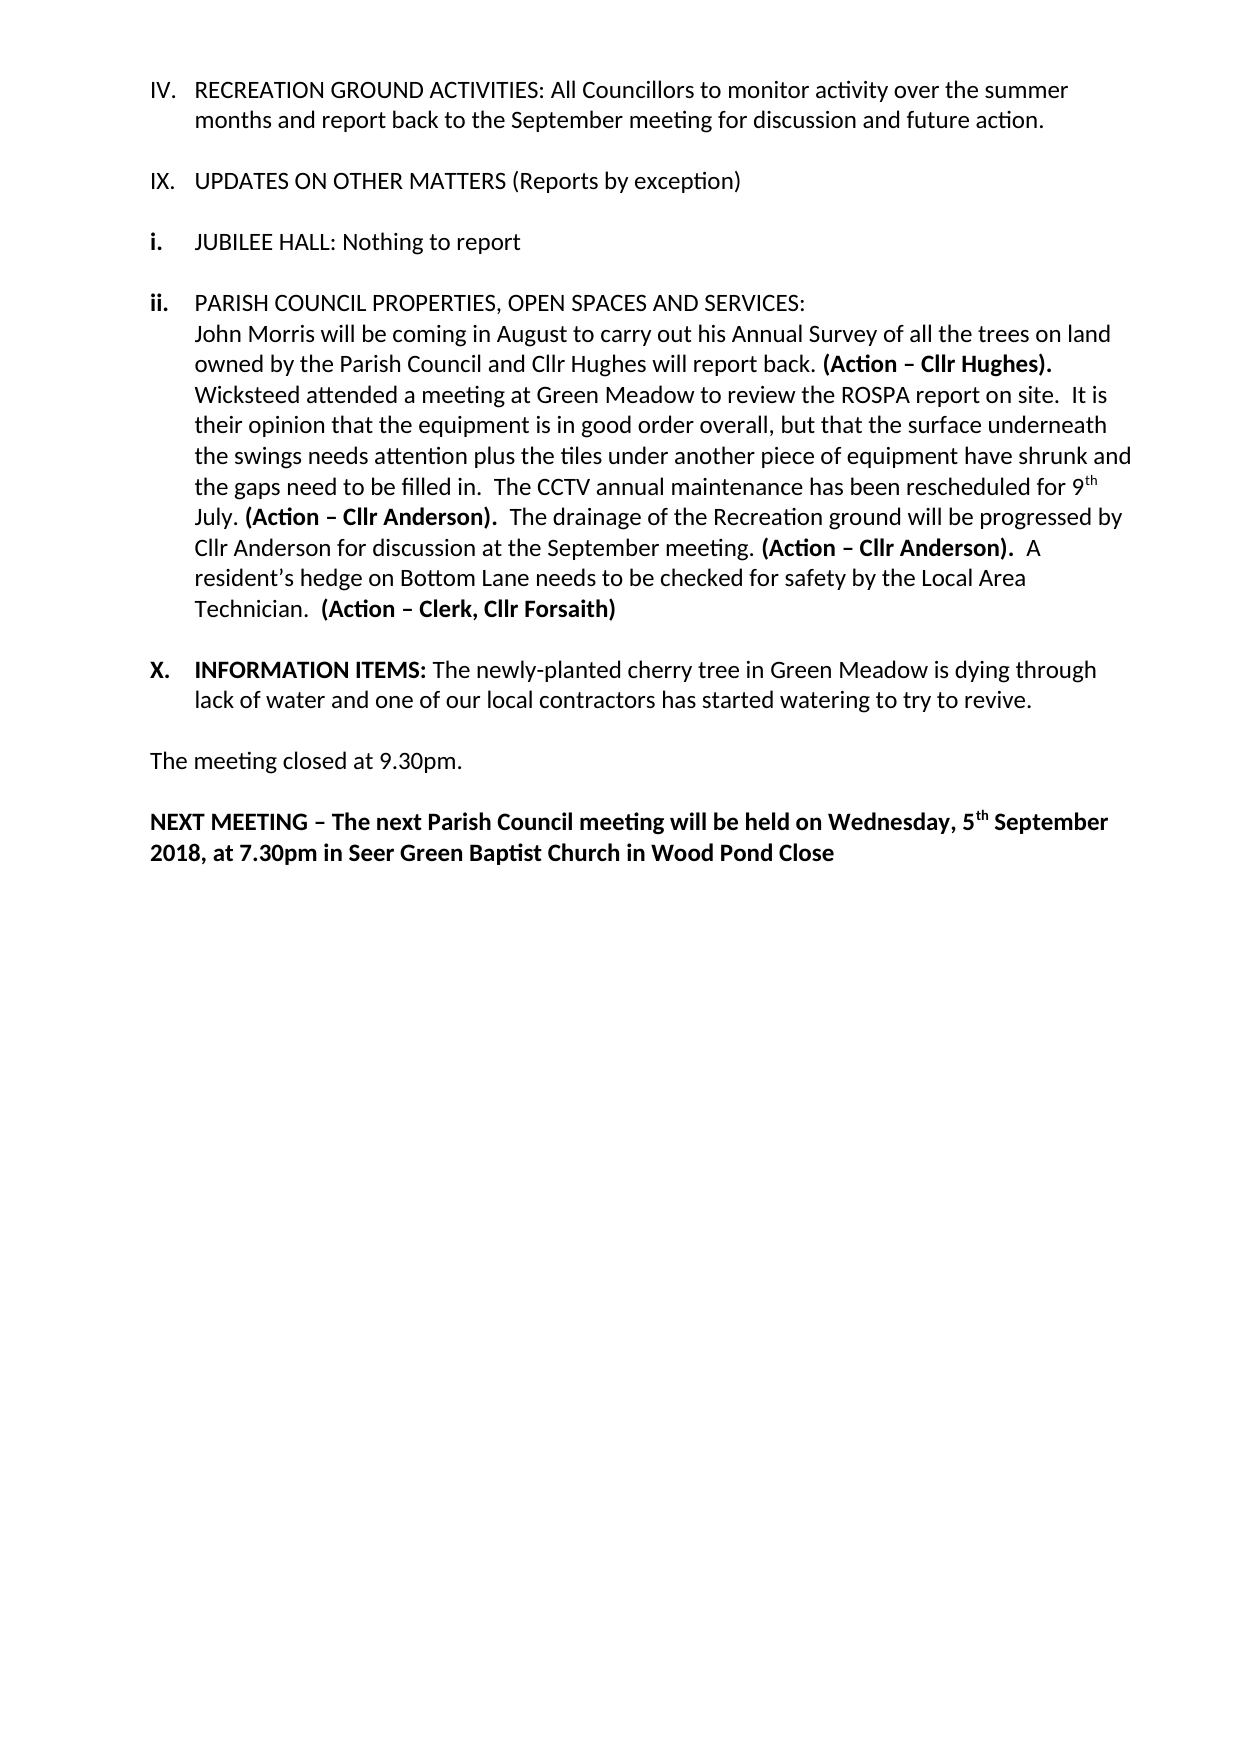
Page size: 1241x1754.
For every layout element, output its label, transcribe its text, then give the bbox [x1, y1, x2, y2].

list RECREATION GROUND ACTIVITIES: All Councillors to monitor activity over the summer months and report back to the September meeting for discussion and future action. [150, 74, 1137, 135]
list UPDATES ON OTHER MATTERS (Reports by exception) [150, 165, 1137, 196]
text X. INFORMATION ITEMS: The newly-planted cherry tree in Green Meadow is dying through lack of water and one of our local contractors has started watering to try to revive. [150, 654, 1137, 715]
text The meeting closed at 9.30pm. [150, 745, 1137, 776]
text NEXT MEETING – The next Parish Council meeting will be held on Wednesday, 5th September 2018, at 7.30pm in Seer Green Baptist Church in Wood Pond Close [150, 806, 1137, 867]
list PARISH COUNCIL PROPERTIES, OPEN SPACES AND SERVICES: [150, 287, 1137, 318]
text John Morris will be coming in August to carry out his Annual Survey of all the trees on land owned by the Parish Council and Cllr Hughes will report back. (Action – Cllr Hughes). Wicksteed attended a meeting at Green Meadow to review the ROSPA report on site. It is their opinion that the equipment is in good order overall, but that the surface underneath the swings needs attention plus the tiles under another piece of equipment have shrunk and the gaps need to be filled in. The CCTV annual maintenance has been rescheduled for 9th July. (Action – Cllr Anderson). The drainage of the Recreation ground will be progressed by Cllr Anderson for discussion at the September meeting. (Action – Cllr Anderson). A resident’s hedge on Bottom Lane needs to be checked for safety by the Local Area Technician. (Action – Clerk, Cllr Forsaith) [194, 318, 1137, 623]
list JUBILEE HALL: Nothing to report [150, 226, 1137, 257]
